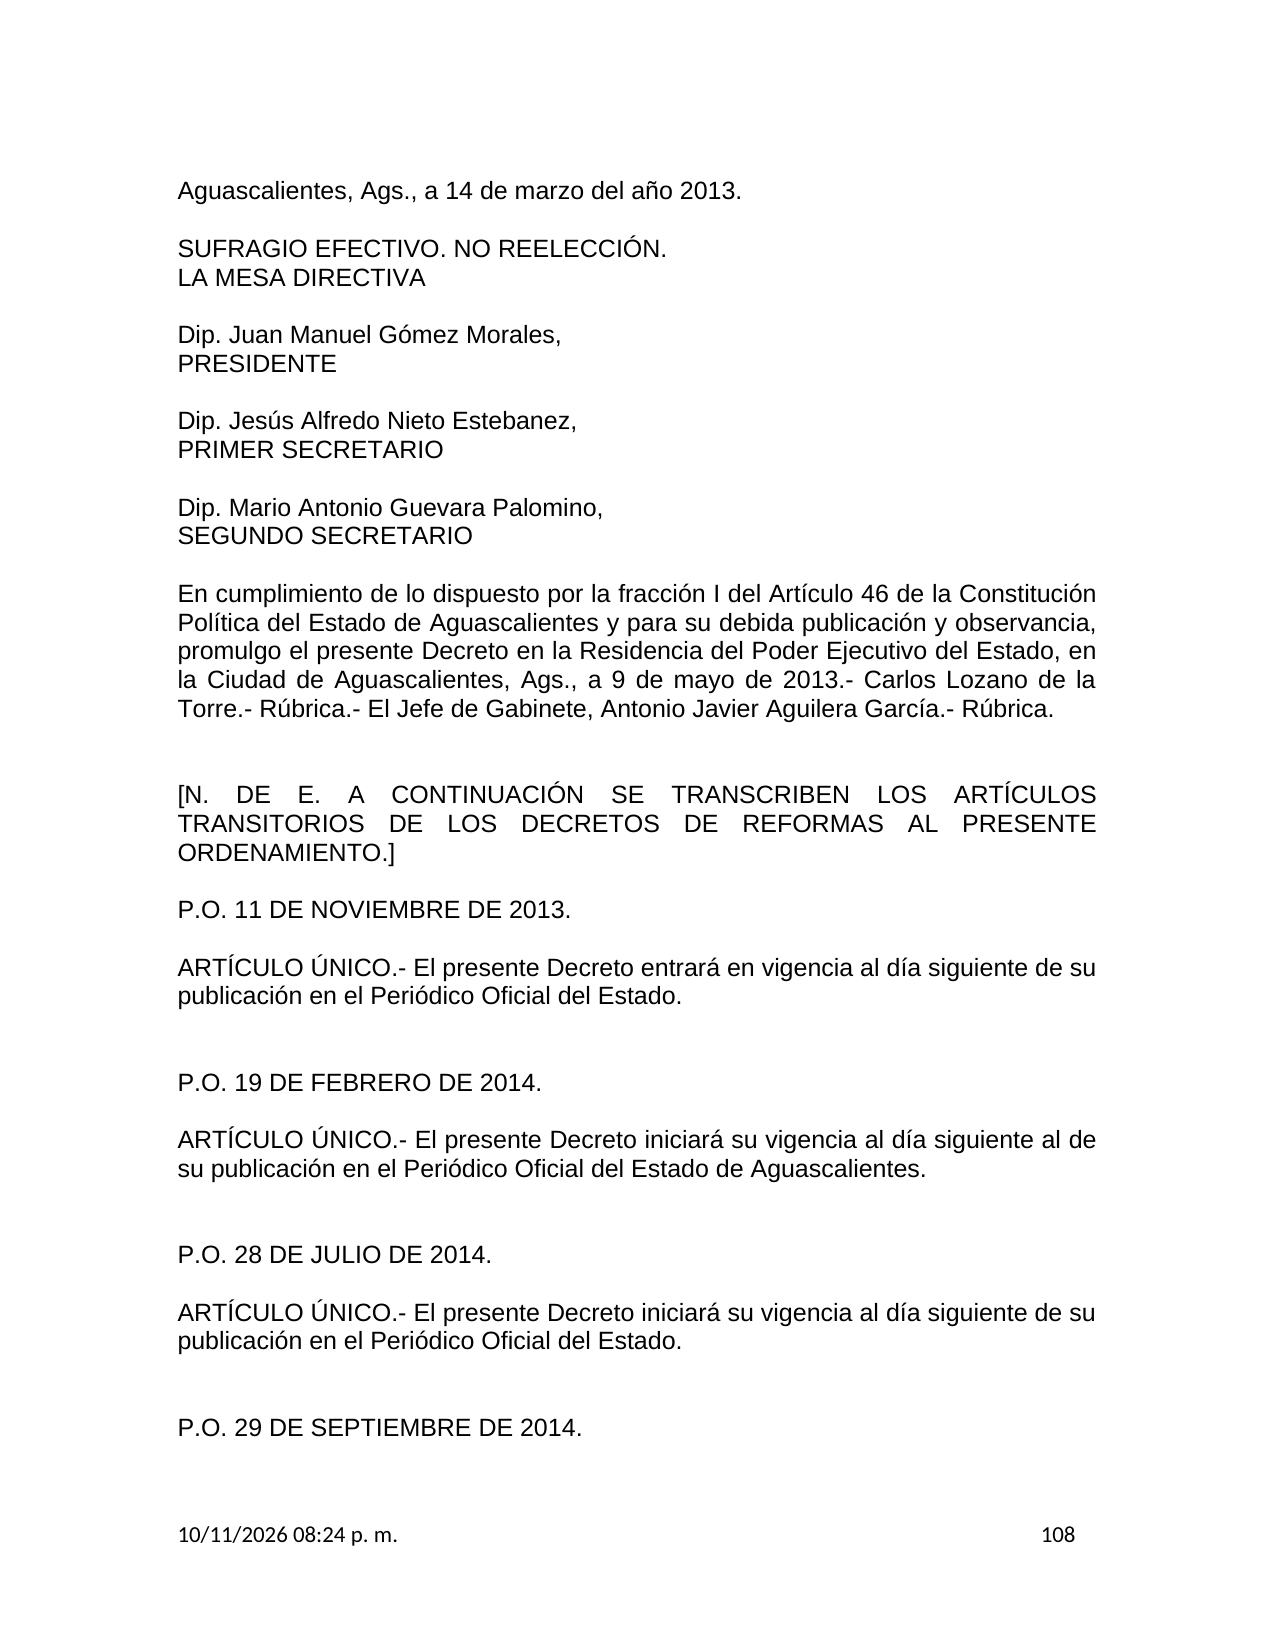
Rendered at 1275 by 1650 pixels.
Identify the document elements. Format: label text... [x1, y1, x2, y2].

text P.O. 19 DE FEBRERO DE 2014. [177, 1068, 1098, 1096]
text ARTÍCULO ÚNICO.- El presente Decreto iniciará su vigencia al día siguiente al de su publicación en el Periódico Oficial del Estado de Aguascalientes. [177, 1125, 1098, 1183]
text Dip. Juan Manuel Gómez Morales, [177, 320, 1098, 349]
text P.O. 11 DE NOVIEMBRE DE 2013. [177, 895, 1098, 924]
text Dip. Jesús Alfredo Nieto Estebanez, [177, 406, 1098, 435]
text PRIMER SECRETARIO [177, 435, 1098, 464]
text SEGUNDO SECRETARIO [177, 521, 1098, 550]
text PRESIDENTE [177, 349, 1098, 378]
text Dip. Mario Antonio Guevara Palomino, [177, 493, 1098, 521]
text Aguascalientes, Ags., a 14 de marzo del año 2013. [177, 176, 1098, 205]
text P.O. 29 DE SEPTIEMBRE DE 2014. [177, 1413, 1098, 1441]
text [177, 1298, 1098, 1355]
text ARTÍCULO ÚNICO.- El presente Decreto entrará en vigencia al día siguiente de su publicación en el Periódico Oficial del Estado. [177, 953, 1098, 1010]
text P.O. 28 DE JULIO DE 2014. [177, 1240, 1098, 1269]
text [N. DE E. A CONTINUACIÓN SE TRANSCRIBEN LOS ARTÍCULOS TRANSITORIOS DE LOS DECRETOS DE REFORMAS AL PRESENTE ORDENAMIENTO.] [177, 780, 1098, 866]
text LA MESA DIRECTIVA [177, 263, 1098, 291]
text SUFRAGIO EFECTIVO. NO REELECCIÓN. [177, 234, 1098, 263]
text En cumplimiento de lo dispuesto por la fracción I del Artículo 46 de la Constitución Política del Estado de Aguascalientes y para su debida publicación y observancia, promulgo el presente Decreto en la Residencia del Poder Ejecutivo del Estado, en la Ciudad de Aguascalientes, Ags., a 9 de mayo de 2013.- Carlos Lozano de la Torre.- Rúbrica.- El Jefe de Gabinete, Antonio Javier Aguilera García.- Rúbrica. [177, 579, 1098, 723]
